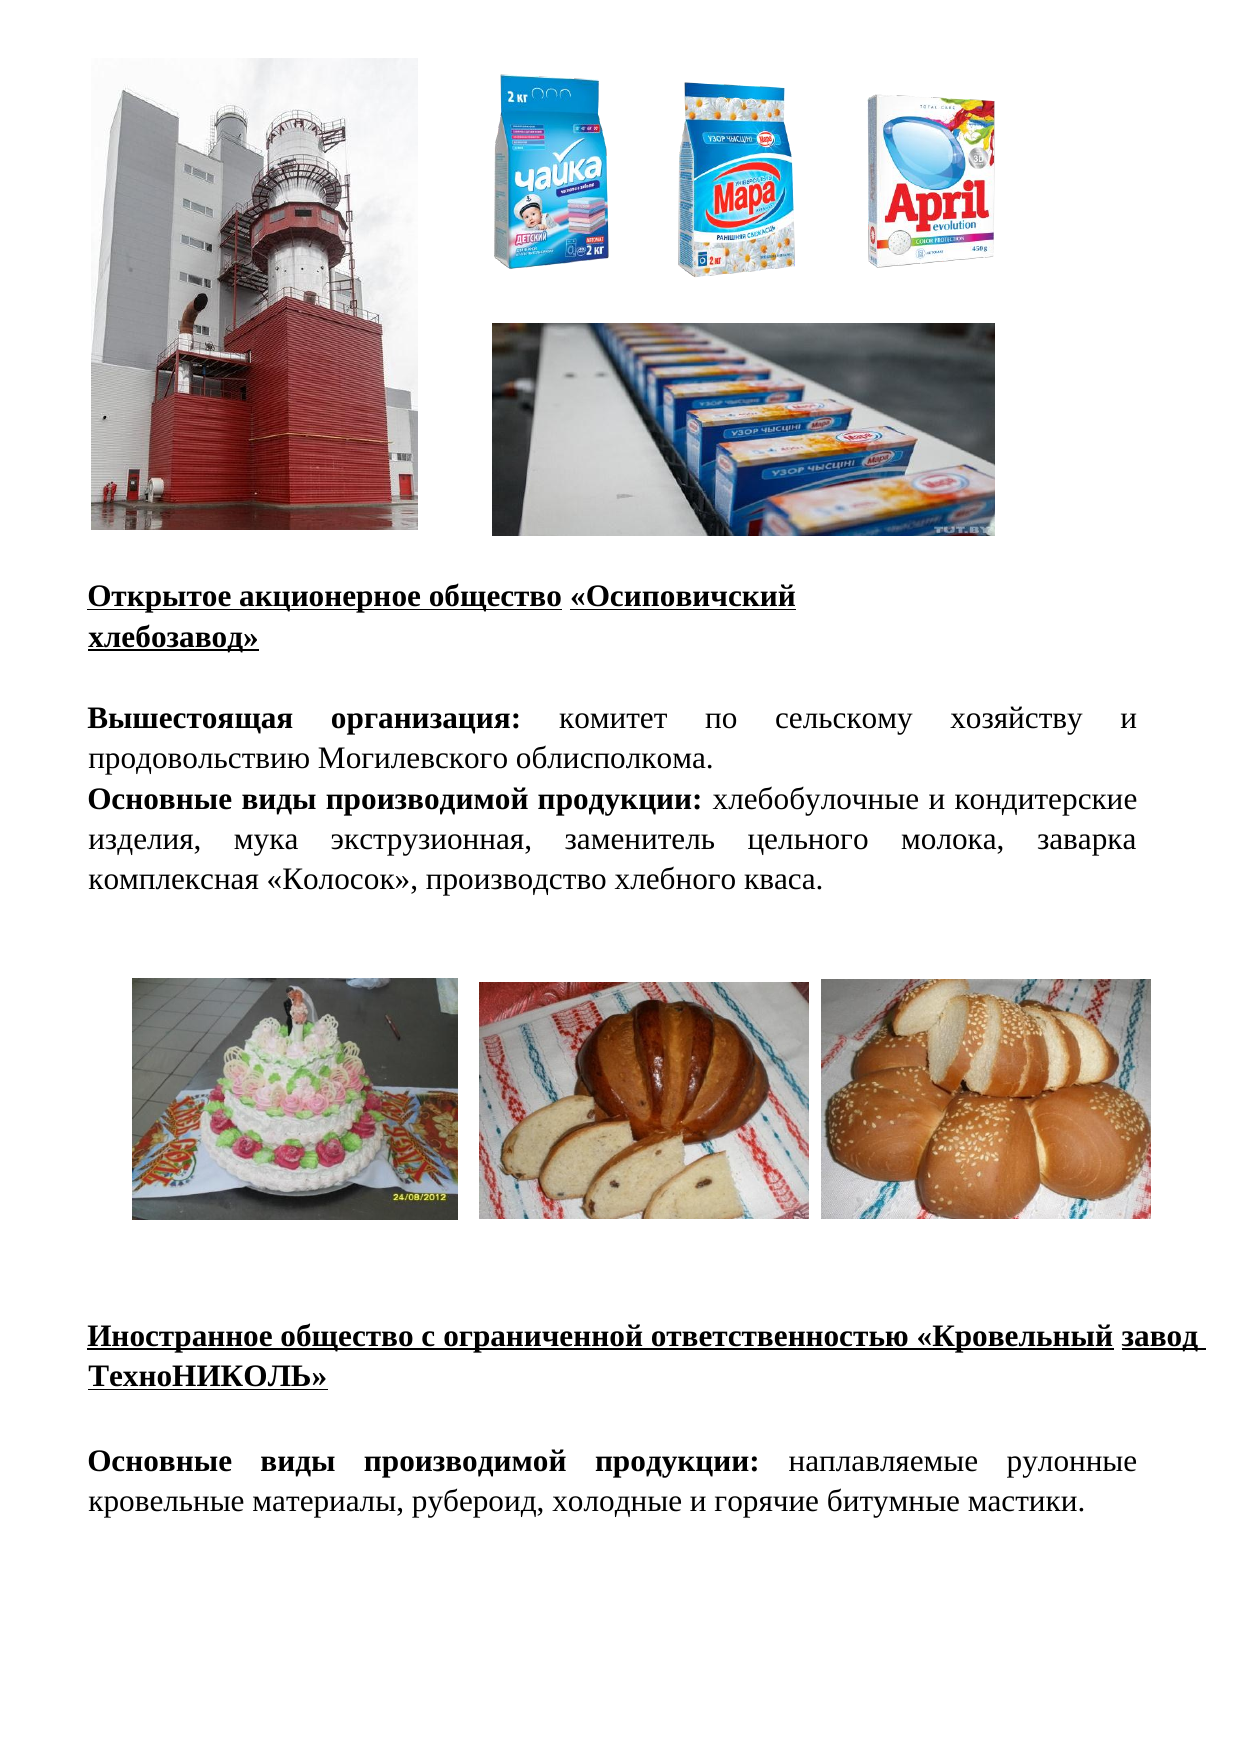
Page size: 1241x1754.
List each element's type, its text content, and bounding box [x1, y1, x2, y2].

picture [91, 58, 418, 530]
picture [656, 76, 812, 282]
picture [479, 982, 809, 1219]
subtitle Открытое акционерное общество «Осиповичский хлебозавод» [87, 578, 797, 654]
subtitle Иностранное общество с ограниченной ответственностью «Кровельный завод ТехноНИКОЛЬ» [87, 1317, 1221, 1393]
text Вышестоящая организация: комитет по сельскому хозяйству и продовольствию Могилевского облисполкома. [87, 699, 1138, 775]
picture [132, 978, 458, 1220]
text Основные виды производимой продукции: наплавляемые рулонные кровельные материалы, рубероид, холодные и горячие битумные мастики. [87, 1442, 1138, 1518]
picture [848, 76, 1017, 283]
picture [492, 323, 995, 536]
text Основные виды производимой продукции: хлебобулочные и кондитерские изделия, мука экструзионная, заменитель цельного молока, заварка комплексная «Колосок», производство хлебного кваса. [87, 780, 1138, 896]
picture [821, 979, 1151, 1219]
picture [472, 68, 626, 274]
